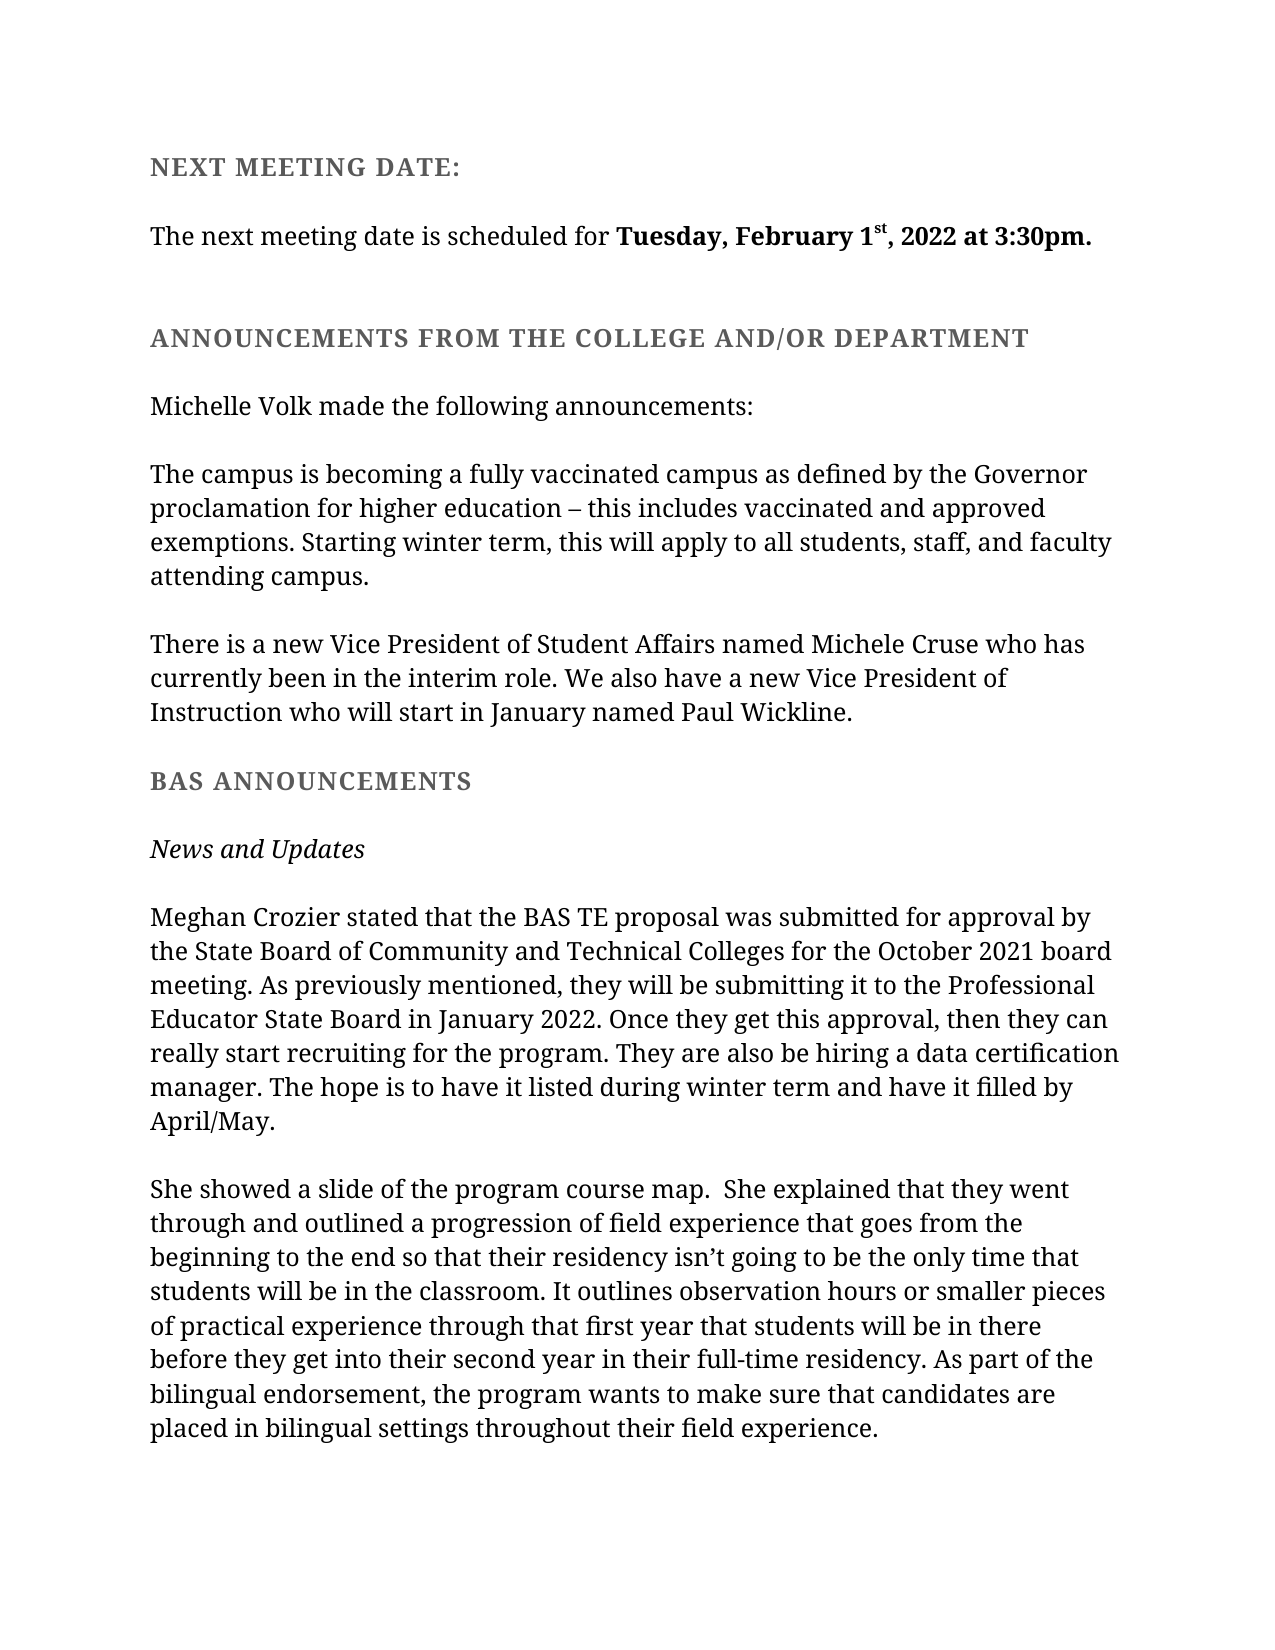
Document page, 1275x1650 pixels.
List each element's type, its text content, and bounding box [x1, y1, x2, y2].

text News and Updates [150, 831, 1125, 865]
text The campus is becoming a fully vaccinated campus as defined by the Governor proclamation for higher education – this includes vaccinated and approved exemptions. Starting winter term, this will apply to all students, staff, and faculty attending campus. [150, 457, 1125, 593]
text The next meeting date is scheduled for Tuesday, February 1st, 2022 at 3:30pm. [150, 218, 1125, 252]
subtitle NEXT MEETING DATE: [150, 150, 1125, 184]
text She showed a slide of the program course map. She explained that they went through and outlined a progression of field experience that goes from the beginning to the end so that their residency isn’t going to be the only time that students will be in the classroom. It outlines observation hours or smaller pieces of practical experience through that first year that students will be in there before they get into their second year in their full-time residency. As part of the bilingual endorsement, the program wants to make sure that candidates are placed in bilingual settings throughout their field experience. [150, 1172, 1125, 1444]
text Meghan Crozier stated that the BAS TE proposal was submitted for approval by the State Board of Community and Technical Colleges for the October 2021 board meeting. As previously mentioned, they will be submitting it to the Professional Educator State Board in January 2022. Once they get this approval, then they can really start recruiting for the program. They are also be hiring a data certification manager. The hope is to have it listed during winter term and have it filled by April/May. [150, 899, 1125, 1138]
text There is a new Vice President of Student Affairs named Michele Cruse who has currently been in the interim role. We also have a new Vice President of Instruction who will start in January named Paul Wickline. [150, 627, 1125, 729]
text ANNOUNCEMENTS FROM THE COLLEGE AND/OR DEPARTMENT [150, 320, 1125, 354]
text Michelle Volk made the following announcements: [150, 388, 1125, 422]
text BAS ANNOUNCEMENTS [150, 763, 1125, 797]
